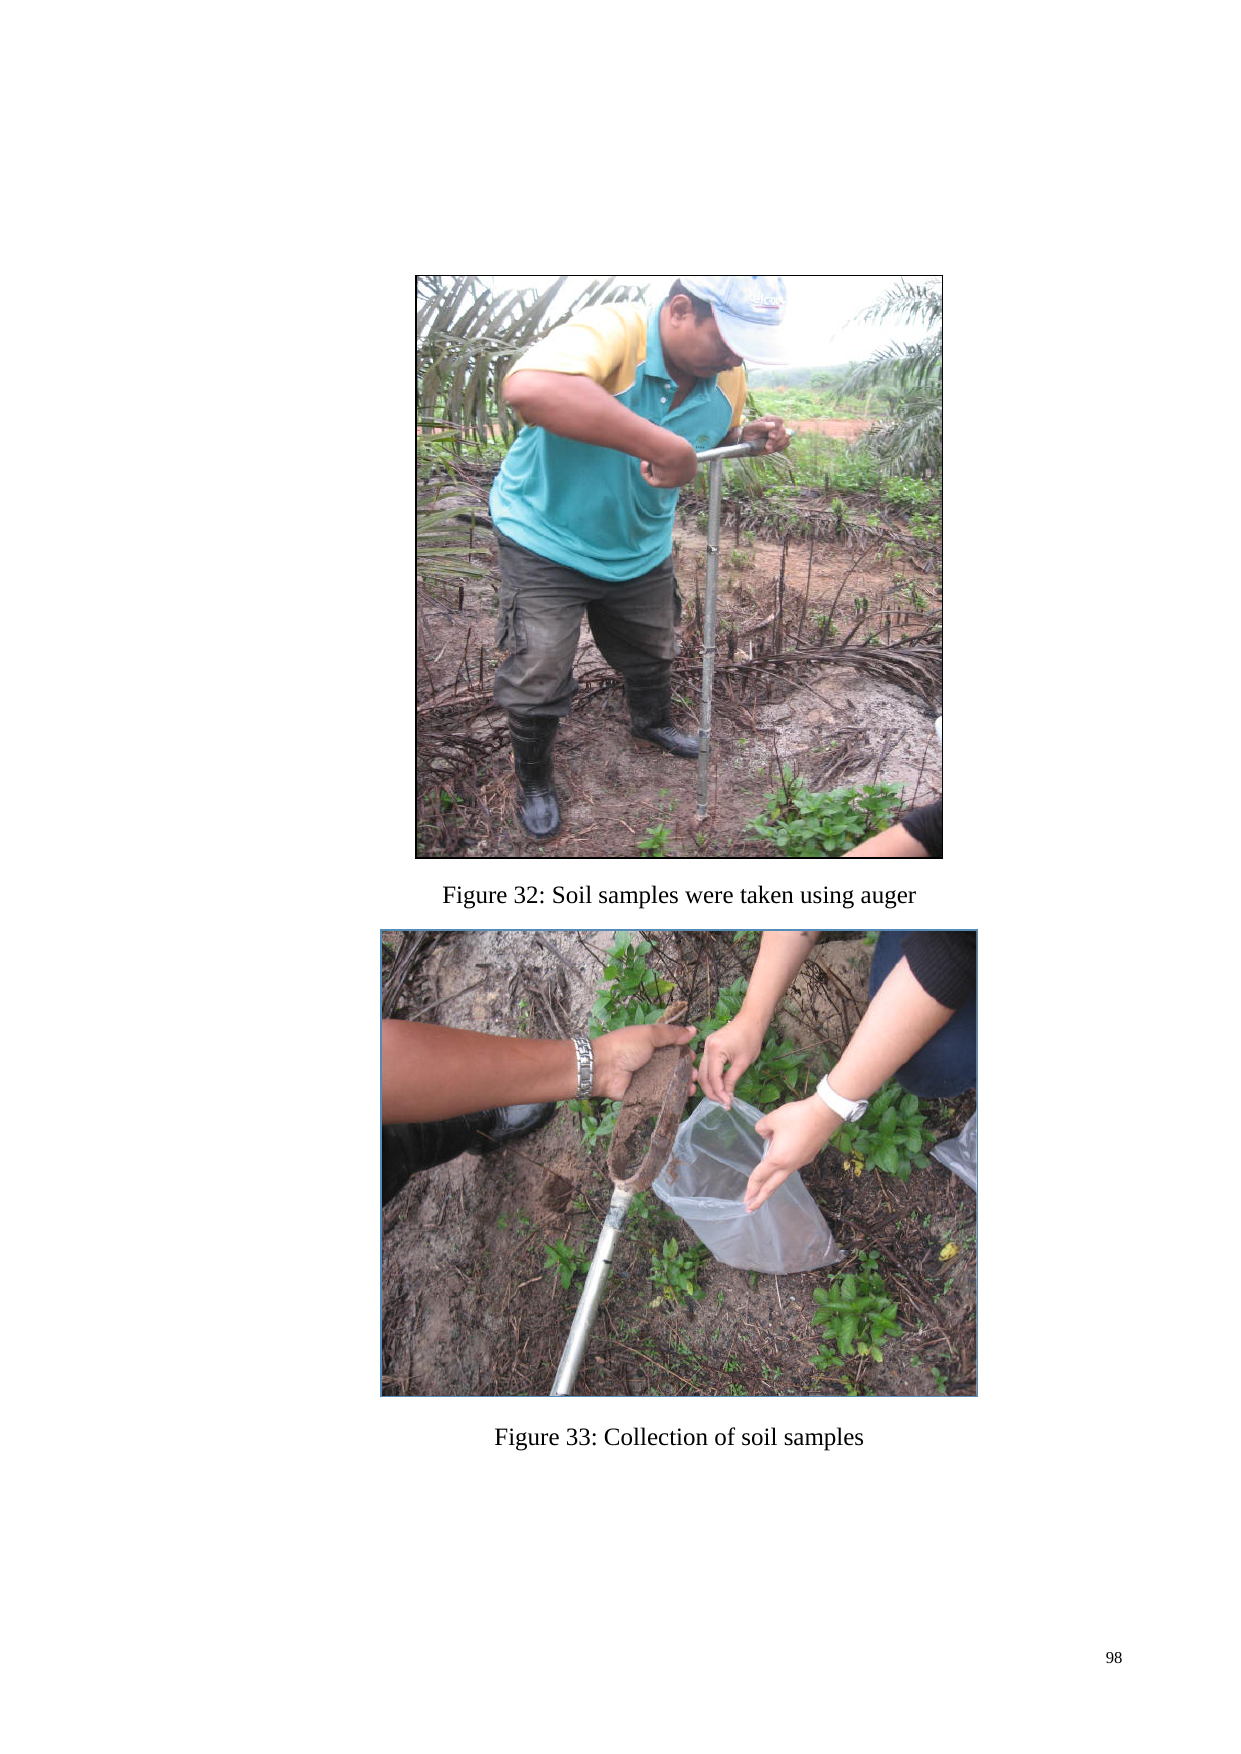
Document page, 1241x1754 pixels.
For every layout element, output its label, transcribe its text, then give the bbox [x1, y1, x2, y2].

text Figure 32: Soil samples were taken using auger [236, 880, 1122, 908]
picture [382, 931, 977, 1396]
picture [417, 276, 942, 857]
text Figure 33: Collection of soil samples [236, 1422, 1122, 1451]
